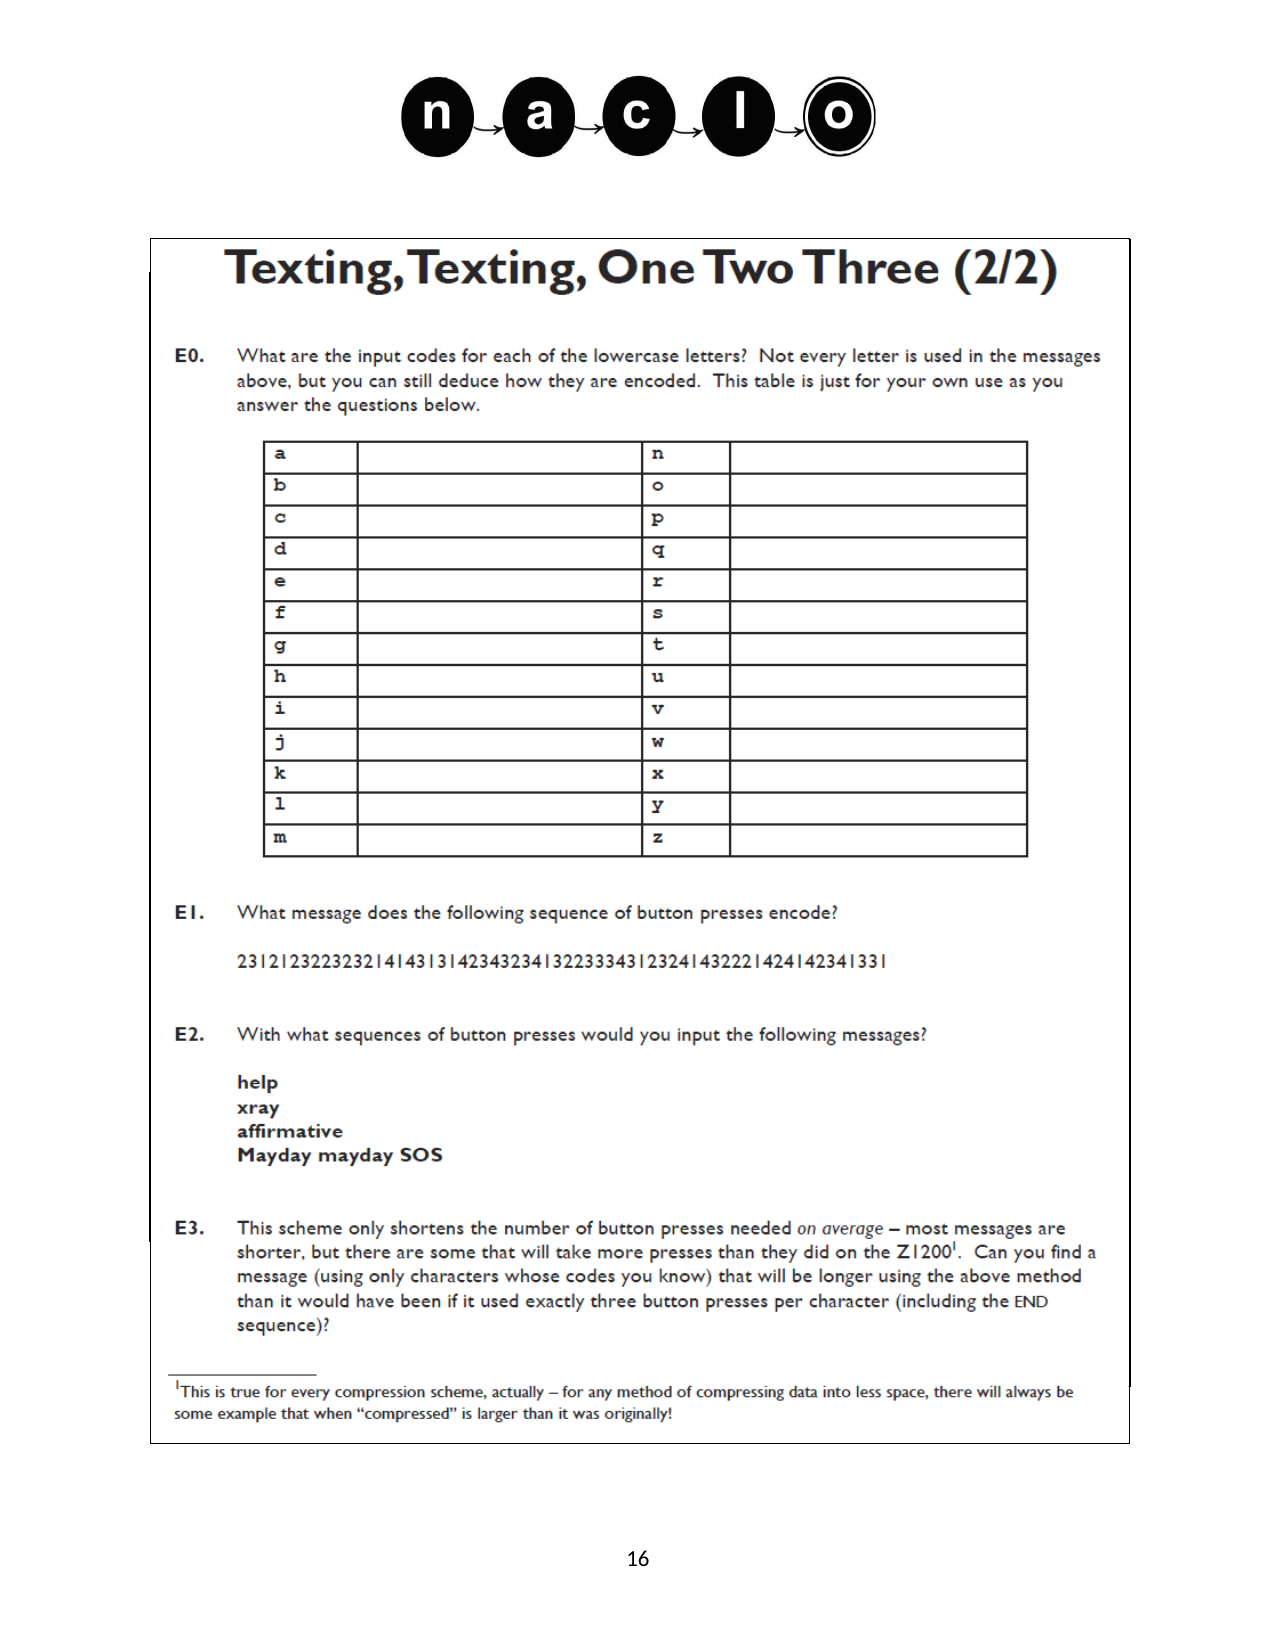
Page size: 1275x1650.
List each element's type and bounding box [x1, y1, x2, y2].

picture [390, 59, 885, 174]
